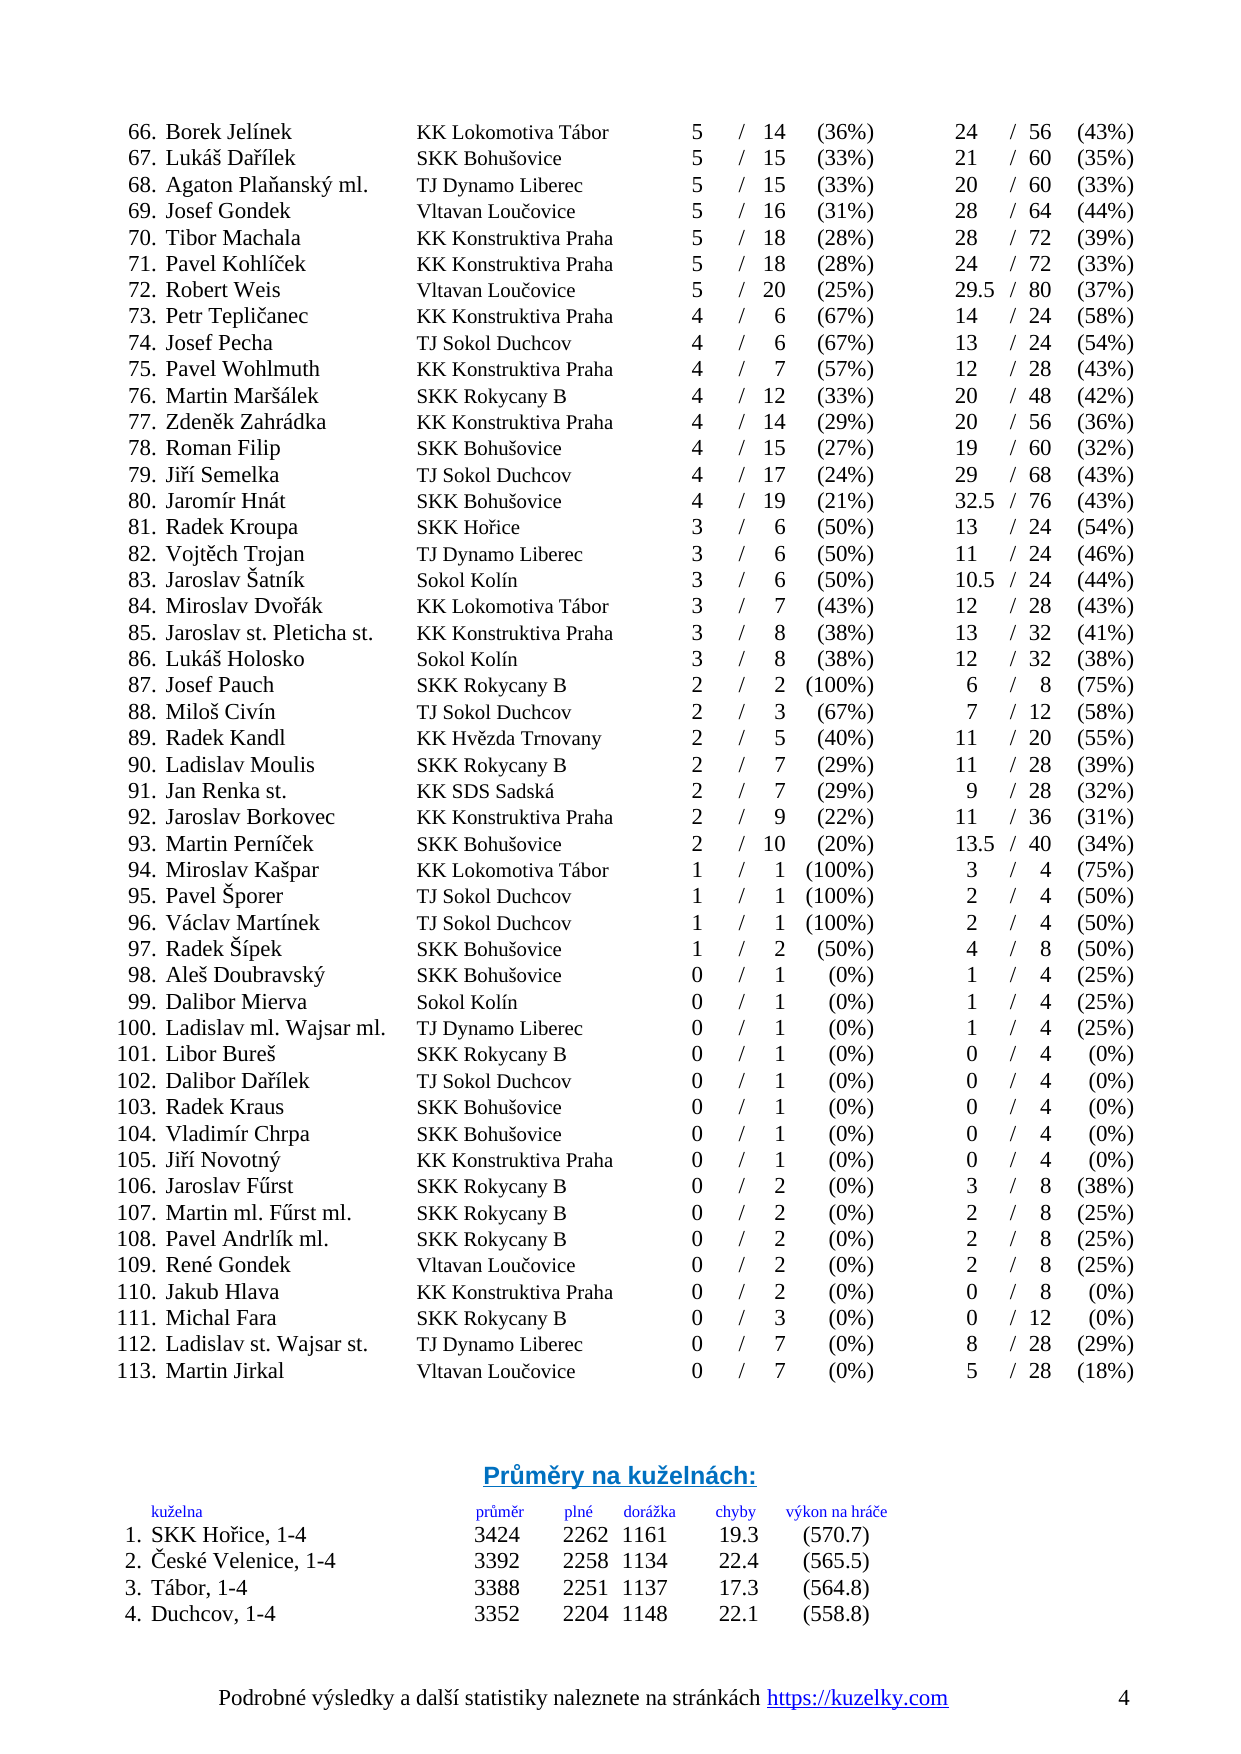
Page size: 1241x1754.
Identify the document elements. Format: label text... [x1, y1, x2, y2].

text 101. Libor Bureš SKK Rokycany B 0 / 1 (0%) 0 / 4 (0%) [106, 1041, 1134, 1067]
text 1. SKK Hořice, 1-4 3424 2262 1161 19.3 (570.7) [106, 1521, 1134, 1548]
text 113. Martin Jirkal Vltavan Loučovice 0 / 7 (0%) 5 / 28 (18%) [106, 1357, 1134, 1383]
text 89. Radek Kandl KK Hvězda Trnovany 2 / 5 (40%) 11 / 20 (55%) [106, 724, 1134, 751]
text 99. Dalibor Mierva Sokol Kolín 0 / 1 (0%) 1 / 4 (25%) [106, 988, 1134, 1014]
text 67. Lukáš Dařílek SKK Bohušovice 5 / 15 (33%) 21 / 60 (35%) [106, 144, 1134, 171]
text 104. Vladimír Chrpa SKK Bohušovice 0 / 1 (0%) 0 / 4 (0%) [106, 1119, 1134, 1146]
text 91. Jan Renka st. KK SDS Sadská 2 / 7 (29%) 9 / 28 (32%) [106, 777, 1134, 803]
text 111. Michal Fara SKK Rokycany B 0 / 3 (0%) 0 / 12 (0%) [106, 1304, 1134, 1330]
text 93. Martin Perníček SKK Bohušovice 2 / 10 (20%) 13.5 / 40 (34%) [106, 830, 1134, 856]
text 108. Pavel Andrlík ml. SKK Rokycany B 0 / 2 (0%) 2 / 8 (25%) [106, 1225, 1134, 1251]
text 69. Josef Gondek Vltavan Loučovice 5 / 16 (31%) 28 / 64 (44%) [106, 197, 1134, 223]
text 109. René Gondek Vltavan Loučovice 0 / 2 (0%) 2 / 8 (25%) [106, 1251, 1134, 1278]
text 96. Václav Martínek TJ Sokol Duchcov 1 / 1 (100%) 2 / 4 (50%) [106, 909, 1134, 935]
text 94. Miroslav Kašpar KK Lokomotiva Tábor 1 / 1 (100%) 3 / 4 (75%) [106, 856, 1134, 882]
text 110. Jakub Hlava KK Konstruktiva Praha 0 / 2 (0%) 0 / 8 (0%) [106, 1278, 1134, 1304]
text kuželna průměr plné dorážka chyby výkon na hráče [106, 1502, 1134, 1521]
text 100. Ladislav ml. Wajsar ml. TJ Dynamo Liberec 0 / 1 (0%) 1 / 4 (25%) [106, 1014, 1134, 1041]
text 84. Miroslav Dvořák KK Lokomotiva Tábor 3 / 7 (43%) 12 / 28 (43%) [106, 592, 1134, 619]
text 90. Ladislav Moulis SKK Rokycany B 2 / 7 (29%) 11 / 28 (39%) [106, 751, 1134, 777]
text 102. Dalibor Dařílek TJ Sokol Duchcov 0 / 1 (0%) 0 / 4 (0%) [106, 1067, 1134, 1093]
text Průměry na kuželnách: [94, 1461, 1145, 1489]
text 81. Radek Kroupa SKK Hořice 3 / 6 (50%) 13 / 24 (54%) [106, 513, 1134, 540]
text 70. Tibor Machala KK Konstruktiva Praha 5 / 18 (28%) 28 / 72 (39%) [106, 223, 1134, 250]
text 4. Duchcov, 1-4 3352 2204 1148 22.1 (558.8) [106, 1600, 1134, 1627]
text 2. České Velenice, 1-4 3392 2258 1134 22.4 (565.5) [106, 1548, 1134, 1574]
text 79. Jiří Semelka TJ Sokol Duchcov 4 / 17 (24%) 29 / 68 (43%) [106, 461, 1134, 487]
text 87. Josef Pauch SKK Rokycany B 2 / 2 (100%) 6 / 8 (75%) [106, 672, 1134, 698]
text 112. Ladislav st. Wajsar st. TJ Dynamo Liberec 0 / 7 (0%) 8 / 28 (29%) [106, 1330, 1134, 1357]
text 86. Lukáš Holosko Sokol Kolín 3 / 8 (38%) 12 / 32 (38%) [106, 645, 1134, 672]
text 71. Pavel Kohlíček KK Konstruktiva Praha 5 / 18 (28%) 24 / 72 (33%) [106, 250, 1134, 276]
text 85. Jaroslav st. Pleticha st. KK Konstruktiva Praha 3 / 8 (38%) 13 / 32 (41%) [106, 619, 1134, 645]
text 80. Jaromír Hnát SKK Bohušovice 4 / 19 (21%) 32.5 / 76 (43%) [106, 487, 1134, 513]
text 77. Zdeněk Zahrádka KK Konstruktiva Praha 4 / 14 (29%) 20 / 56 (36%) [106, 408, 1134, 434]
text 83. Jaroslav Šatník Sokol Kolín 3 / 6 (50%) 10.5 / 24 (44%) [106, 566, 1134, 592]
text 66. Borek Jelínek KK Lokomotiva Tábor 5 / 14 (36%) 24 / 56 (43%) [106, 118, 1134, 144]
text 76. Martin Maršálek SKK Rokycany B 4 / 12 (33%) 20 / 48 (42%) [106, 382, 1134, 408]
text 73. Petr Tepličanec KK Konstruktiva Praha 4 / 6 (67%) 14 / 24 (58%) [106, 303, 1134, 329]
text 3. Tábor, 1-4 3388 2251 1137 17.3 (564.8) [106, 1574, 1134, 1600]
text 75. Pavel Wohlmuth KK Konstruktiva Praha 4 / 7 (57%) 12 / 28 (43%) [106, 355, 1134, 382]
text 98. Aleš Doubravský SKK Bohušovice 0 / 1 (0%) 1 / 4 (25%) [106, 961, 1134, 988]
text 74. Josef Pecha TJ Sokol Duchcov 4 / 6 (67%) 13 / 24 (54%) [106, 329, 1134, 355]
text 107. Martin ml. Fűrst ml. SKK Rokycany B 0 / 2 (0%) 2 / 8 (25%) [106, 1199, 1134, 1225]
text 92. Jaroslav Borkovec KK Konstruktiva Praha 2 / 9 (22%) 11 / 36 (31%) [106, 803, 1134, 830]
text 103. Radek Kraus SKK Bohušovice 0 / 1 (0%) 0 / 4 (0%) [106, 1093, 1134, 1119]
text 72. Robert Weis Vltavan Loučovice 5 / 20 (25%) 29.5 / 80 (37%) [106, 276, 1134, 303]
text 68. Agaton Plaňanský ml. TJ Dynamo Liberec 5 / 15 (33%) 20 / 60 (33%) [106, 171, 1134, 197]
text 82. Vojtěch Trojan TJ Dynamo Liberec 3 / 6 (50%) 11 / 24 (46%) [106, 540, 1134, 566]
text 97. Radek Šípek SKK Bohušovice 1 / 2 (50%) 4 / 8 (50%) [106, 935, 1134, 961]
text 106. Jaroslav Fűrst SKK Rokycany B 0 / 2 (0%) 3 / 8 (38%) [106, 1172, 1134, 1199]
text 78. Roman Filip SKK Bohušovice 4 / 15 (27%) 19 / 60 (32%) [106, 434, 1134, 461]
text 88. Miloš Civín TJ Sokol Duchcov 2 / 3 (67%) 7 / 12 (58%) [106, 698, 1134, 724]
text 105. Jiří Novotný KK Konstruktiva Praha 0 / 1 (0%) 0 / 4 (0%) [106, 1146, 1134, 1172]
text 95. Pavel Šporer TJ Sokol Duchcov 1 / 1 (100%) 2 / 4 (50%) [106, 882, 1134, 909]
